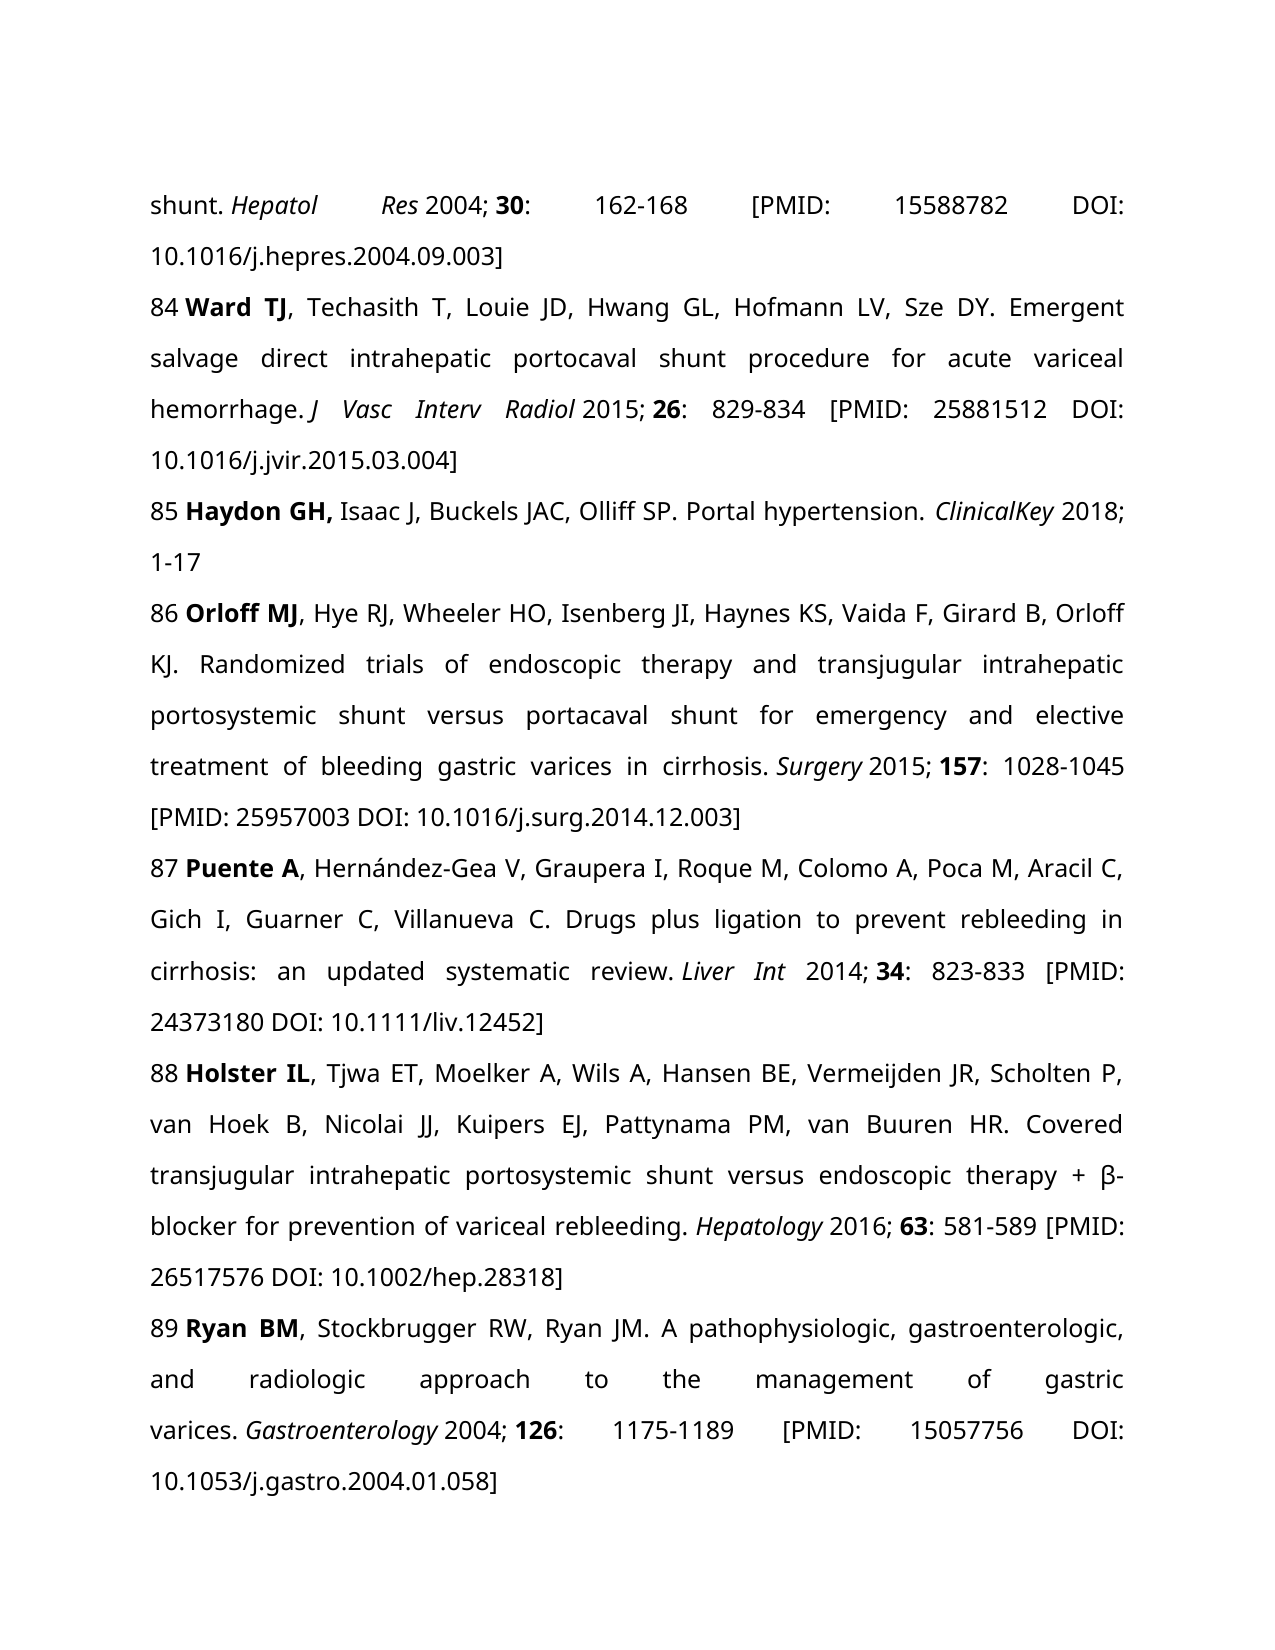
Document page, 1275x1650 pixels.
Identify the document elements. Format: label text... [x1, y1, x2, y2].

text 85 Haydon GH, Isaac J, Buckels JAC, Olliff SP. Portal hypertension. ClinicalKey 2018; 1-17 [150, 494, 1125, 579]
text 87 Puente A, Hernández-Gea V, Graupera I, Roque M, Colomo A, Poca M, Aracil C, Gich I, Guarner C, Villanueva C. Drugs plus ligation to prevent rebleeding in cirrhosis: an updated systematic review. Liver Int 2014; 34: 823-833 [PMID: 24373180 DOI: 10.1111/liv.12452] [150, 851, 1125, 1038]
text 84 Ward TJ, Techasith T, Louie JD, Hwang GL, Hofmann LV, Sze DY. Emergent salvage direct intrahepatic portocaval shunt procedure for acute variceal hemorrhage. J Vasc Interv Radiol 2015; 26: 829-834 [PMID: 25881512 DOI: 10.1016/j.jvir.2015.03.004] [150, 289, 1125, 477]
text 86 Orloff MJ, Hye RJ, Wheeler HO, Isenberg JI, Haynes KS, Vaida F, Girard B, Orloff KJ. Randomized trials of endoscopic therapy and transjugular intrahepatic portosystemic shunt versus portacaval shunt for emergency and elective treatment of bleeding gastric varices in cirrhosis. Surgery 2015; 157: 1028-1045 [PMID: 25957003 DOI: 10.1016/j.surg.2014.12.003] [150, 596, 1125, 834]
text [150, 187, 1125, 273]
text 88 Holster IL, Tjwa ET, Moelker A, Wils A, Hansen BE, Vermeijden JR, Scholten P, van Hoek B, Nicolai JJ, Kuipers EJ, Pattynama PM, van Buuren HR. Covered transjugular intrahepatic portosystemic shunt versus endoscopic therapy + β-blocker for prevention of variceal rebleeding. Hepatology 2016; 63: 581-589 [PMID: 26517576 DOI: 10.1002/hep.28318] [150, 1055, 1125, 1293]
text 89 Ryan BM, Stockbrugger RW, Ryan JM. A pathophysiologic, gastroenterologic, and radiologic approach to the management of gastric varices. Gastroenterology 2004; 126: 1175-1189 [PMID: 15057756 DOI: 10.1053/j.gastro.2004.01.058] [150, 1310, 1125, 1498]
